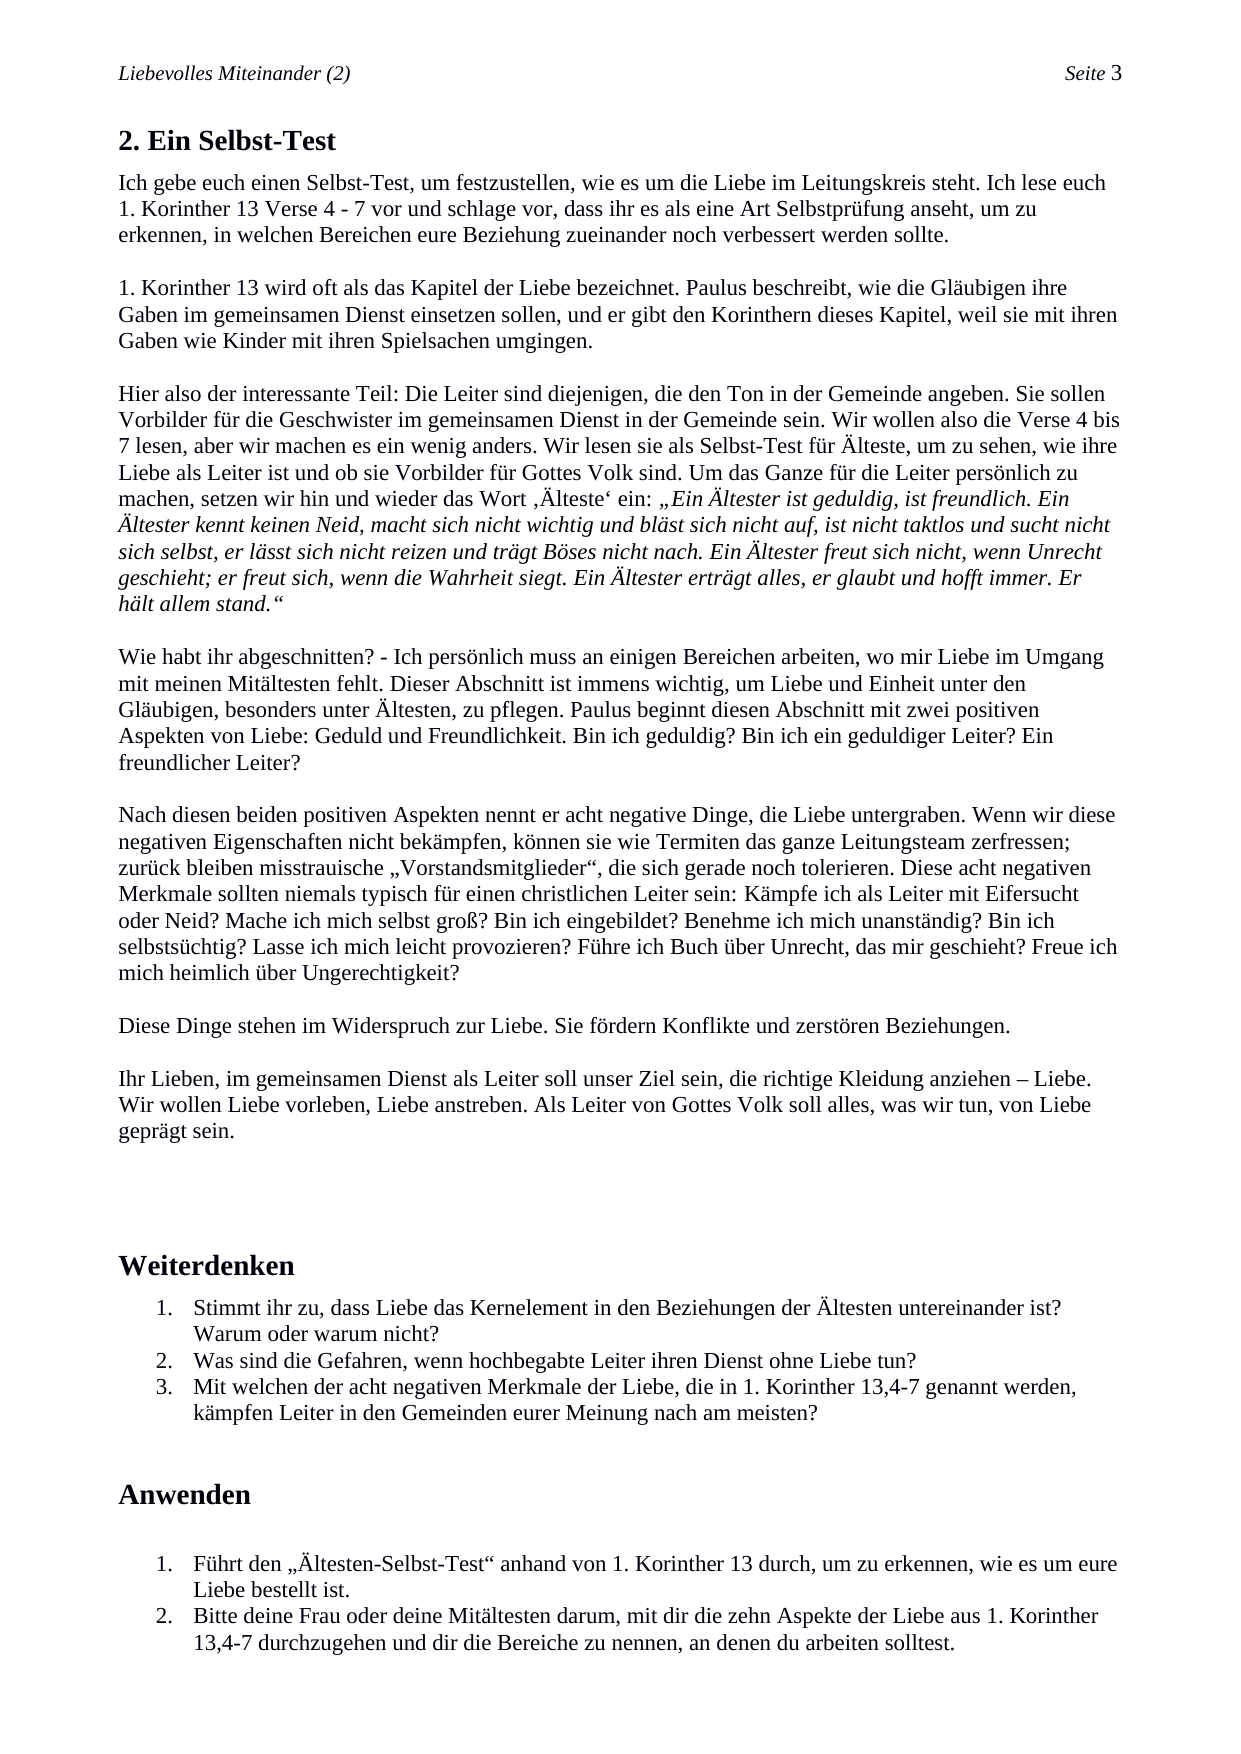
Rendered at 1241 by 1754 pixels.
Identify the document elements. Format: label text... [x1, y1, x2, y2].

subtitle Weiterdenken [118, 1248, 1122, 1282]
text Ich gebe euch einen Selbst-Test, um festzustellen, wie es um die Liebe im Leitungskreis steht. Ich lese euch 1. Korinther 13 Verse 4 - 7 vor und schlage vor, dass ihr es als eine Art Selbstprüfung anseht, um zu erkennen, in welchen Bereichen eure Beziehung zueinander noch verbessert werden sollte. [118, 169, 1122, 248]
list Mit welchen der acht negativen Merkmale der Liebe, die in 1. Korinther 13,4-7 genannt werden, kämpfen Leiter in den Gemeinden eurer Meinung nach am meisten? [156, 1373, 1122, 1426]
text Hier also der interessante Teil: Die Leiter sind diejenigen, die den Ton in der Gemeinde angeben. Sie sollen Vorbilder für die Geschwister im gemeinsamen Dienst in der Gemeinde sein. Wir wollen also die Verse 4 bis 7 lesen, aber wir machen es ein wenig anders. Wir lesen sie als Selbst-Test für Älteste, um zu sehen, wie ihre Liebe als Leiter ist und ob sie Vorbilder für Gottes Volk sind. Um das Ganze für die Leiter persönlich zu machen, setzen wir hin und wieder das Wort ‚Älteste‘ ein: „Ein Ältester ist geduldig, ist freundlich. Ein Ältester kennt keinen Neid, macht sich nicht wichtig und bläst sich nicht auf, ist nicht taktlos und sucht nicht sich selbst, er lässt sich nicht reizen und trägt Böses nicht nach. Ein Ältester freut sich nicht, wenn Unrecht geschieht; er freut sich, wenn die Wahrheit siegt. Ein Ältester erträgt alles, er glaubt und hofft immer. Er hält allem stand.“ [118, 380, 1122, 617]
list Führt den „Ältesten-Selbst-Test“ anhand von 1. Korinther 13 durch, um zu erkennen, wie es um eure Liebe bestellt ist. [156, 1549, 1122, 1602]
list Bitte deine Frau oder deine Mitältesten darum, mit dir die zehn Aspekte der Liebe aus 1. Korinther 13,4-7 durchzugehen und dir die Bereiche zu nennen, an denen du arbeiten solltest. [156, 1602, 1122, 1655]
subtitle Anwenden [118, 1477, 1122, 1511]
text Diese Dinge stehen im Widerspruch zur Liebe. Sie fördern Konflikte und zerstören Beziehungen. [118, 1012, 1122, 1038]
text Ihr Lieben, im gemeinsamen Dienst als Leiter soll unser Ziel sein, die richtige Kleidung anziehen – Liebe. Wir wollen Liebe vorleben, Liebe anstreben. Als Leiter von Gottes Volk soll alles, was wir tun, von Liebe geprägt sein. [118, 1065, 1122, 1144]
text Wie habt ihr abgeschnitten? - Ich persönlich muss an einigen Bereichen arbeiten, wo mir Liebe im Umgang mit meinen Mitältesten fehlt. Dieser Abschnitt ist immens wichtig, um Liebe und Einheit unter den Gläubigen, besonders unter Ältesten, zu pflegen. Paulus beginnt diesen Abschnitt mit zwei positiven Aspekten von Liebe: Geduld und Freundlichkeit. Bin ich geduldig? Bin ich ein geduldiger Leiter? Ein freundlicher Leiter? [118, 643, 1122, 775]
subtitle 2. Ein Selbst-Test [118, 123, 1122, 156]
list Stimmt ihr zu, dass Liebe das Kernelement in den Beziehungen der Ältesten untereinander ist? Warum oder warum nicht? [156, 1294, 1122, 1347]
list Was sind die Gefahren, wenn hochbegabte Leiter ihren Dienst ohne Liebe tun? [156, 1347, 1122, 1373]
text 1. Korinther 13 wird oft als das Kapitel der Liebe bezeichnet. Paulus beschreibt, wie die Gläubigen ihre Gaben im gemeinsamen Dienst einsetzen sollen, und er gibt den Korinthern dieses Kapitel, weil sie mit ihren Gaben wie Kinder mit ihren Spielsachen umgingen. [118, 274, 1122, 353]
text Nach diesen beiden positiven Aspekten nennt er acht negative Dinge, die Liebe untergraben. Wenn wir diese negativen Eigenschaften nicht bekämpfen, können sie wie Termiten das ganze Leitungsteam zerfressen; zurück bleiben misstrauische „Vorstandsmitglieder“, die sich gerade noch tolerieren. Diese acht negativen Merkmale sollten niemals typisch für einen christlichen Leiter sein: Kämpfe ich als Leiter mit Eifersucht oder Neid? Mache ich mich selbst groß? Bin ich eingebildet? Benehme ich mich unanständig? Bin ich selbstsüchtig? Lasse ich mich leicht provozieren? Führe ich Buch über Unrecht, das mir geschieht? Freue ich mich heimlich über Ungerechtigkeit? [118, 801, 1122, 986]
